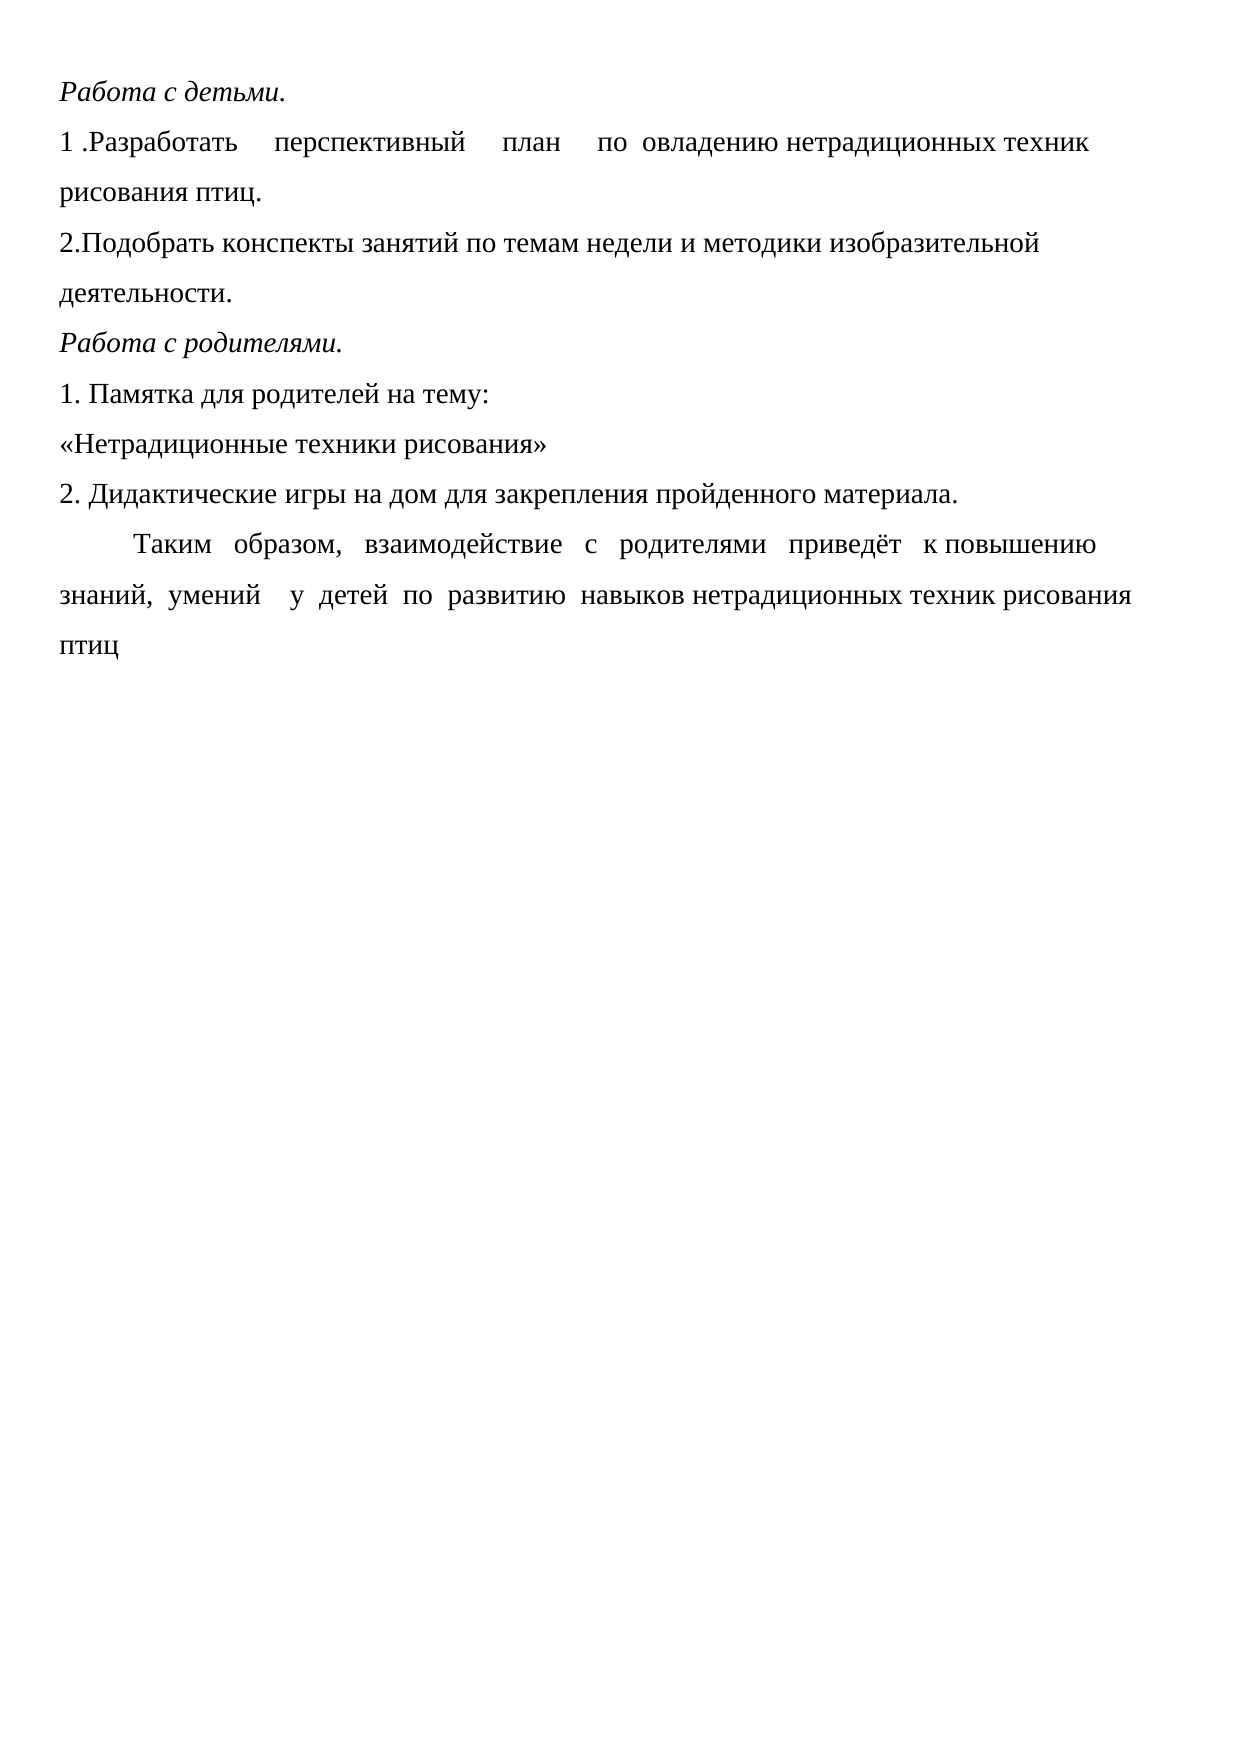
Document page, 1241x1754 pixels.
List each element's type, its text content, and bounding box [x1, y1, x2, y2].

text Работа с родителями. [59, 325, 1196, 359]
text 2. Дидактические игры на дом для закрепления пройденного материала. [59, 476, 1196, 510]
text Работа с детьми. [59, 74, 1196, 107]
text 1. Памятка для родителей на тему: [59, 376, 1196, 409]
text Таким образом, взаимодействие с родителями приведёт к повышению знаний, умений у детей по развитию навыков нетрадиционных техник рисования птиц [59, 527, 1196, 661]
text 2.Подобрать конспекты занятий по темам недели и методики изобразительной деятельности. [59, 225, 1196, 309]
text 1 .Разработать перспективный план по овладению нетрадиционных техник рисования птиц. [59, 124, 1196, 208]
text «Нетрадиционные техники рисования» [59, 426, 1196, 459]
